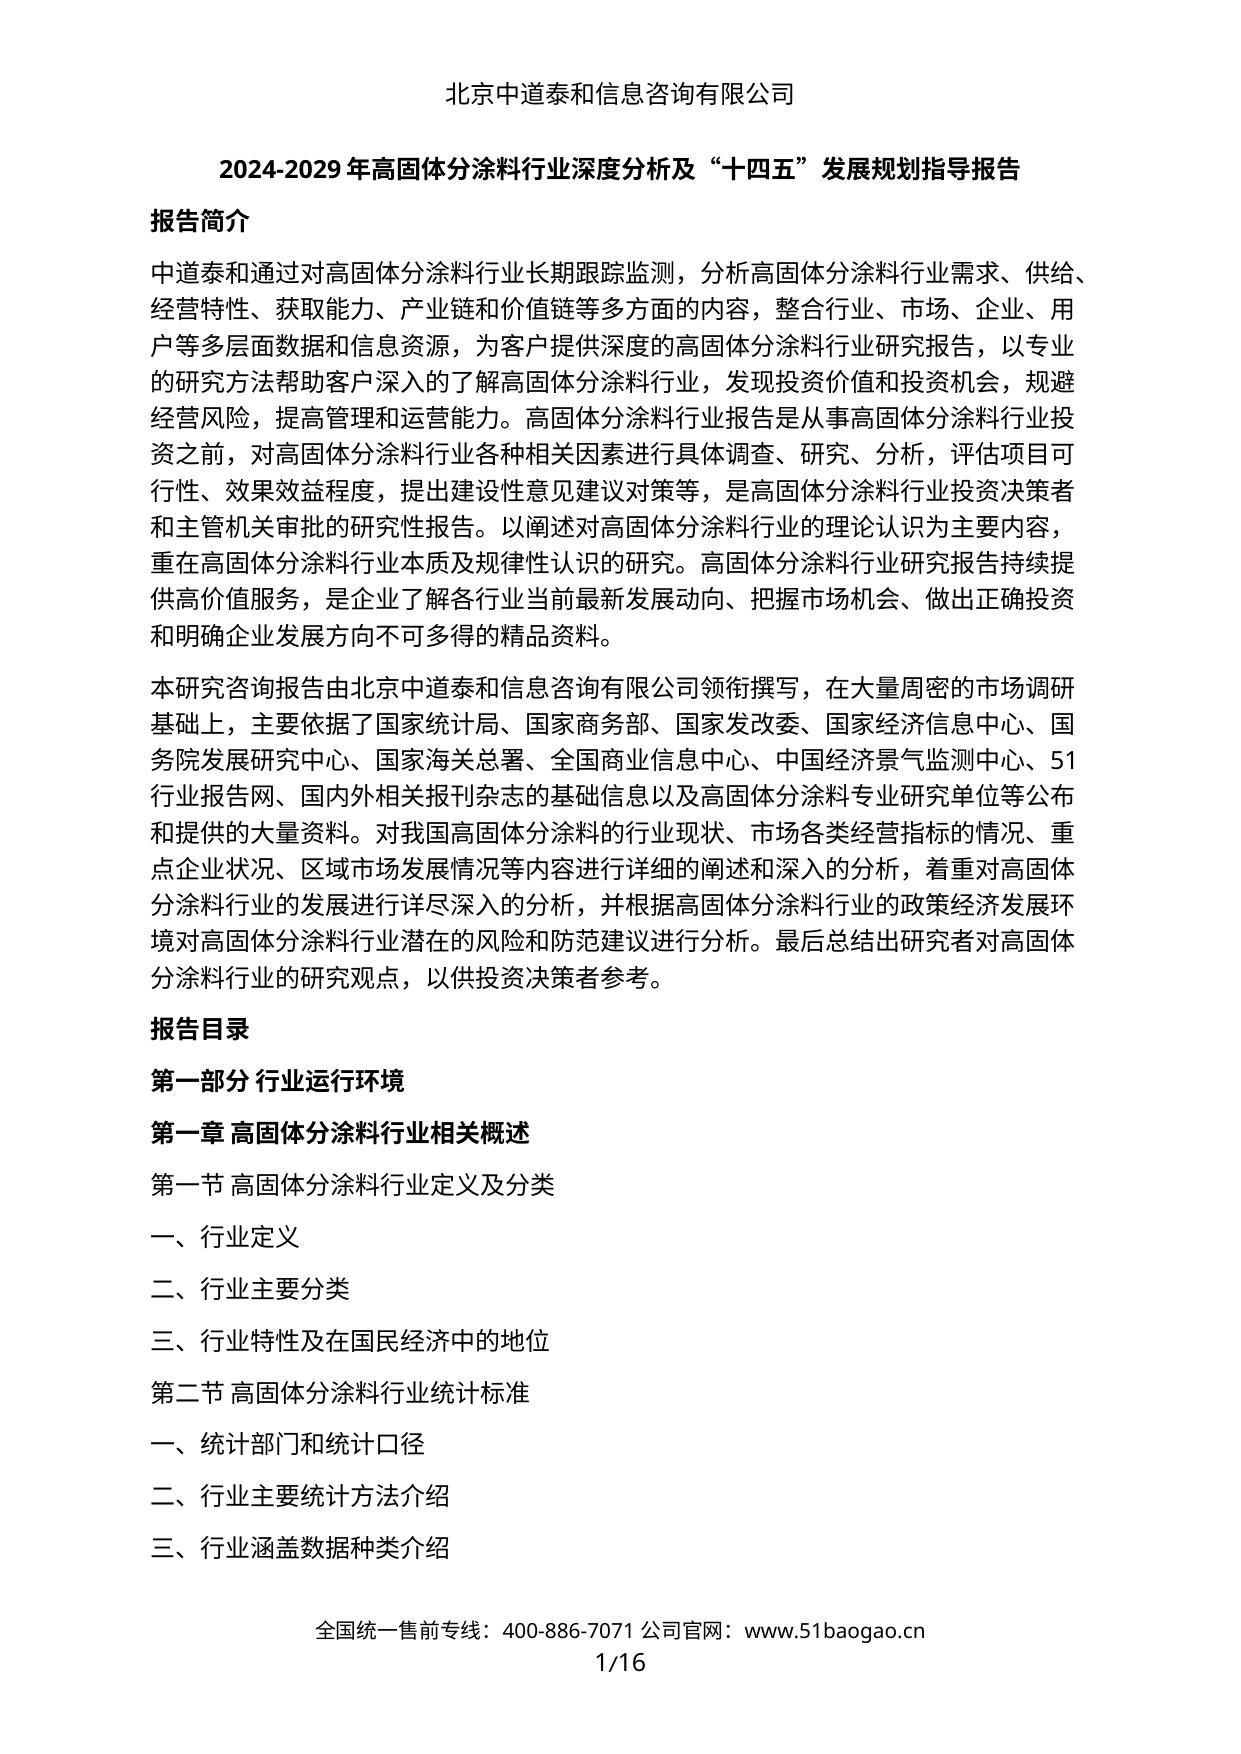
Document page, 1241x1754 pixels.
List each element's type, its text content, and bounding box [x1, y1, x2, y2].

text 第一部分 行业运行环境 [150, 1062, 1090, 1098]
text 中道泰和通过对高固体分涂料行业长期跟踪监测，分析高固体分涂料行业需求、供给、经营特性、获取能力、产业链和价值链等多方面的内容，整合行业、市场、企业、用户等多层面数据和信息资源，为客户提供深度的高固体分涂料行业研究报告，以专业的研究方法帮助客户深入的了解高固体分涂料行业，发现投资价值和投资机会，规避经营风险，提高管理和运营能力。高固体分涂料行业报告是从事高固体分涂料行业投资之前，对高固体分涂料行业各种相关因素进行具体调查、研究、分析，评估项目可行性、效果效益程度，提出建设性意见建议对策等，是高固体分涂料行业投资决策者和主管机关审批的研究性报告。以阐述对高固体分涂料行业的理论认识为主要内容，重在高固体分涂料行业本质及规律性认识的研究。高固体分涂料行业研究报告持续提供高价值服务，是企业了解各行业当前最新发展动向、把握市场机会、做出正确投资和明确企业发展方向不可多得的精品资料。 [150, 254, 1090, 652]
text 一、统计部门和统计口径 [150, 1425, 1090, 1461]
text 报告简介 [150, 202, 1090, 238]
text 一、行业定义 [150, 1217, 1090, 1254]
text 三、行业涵盖数据种类介绍 [150, 1529, 1090, 1565]
text 二、行业主要分类 [150, 1269, 1090, 1306]
text 第一章 高固体分涂料行业相关概述 [150, 1114, 1090, 1150]
text 本研究咨询报告由北京中道泰和信息咨询有限公司领衔撰写，在大量周密的市场调研基础上，主要依据了国家统计局、国家商务部、国家发改委、国家经济信息中心、国务院发展研究中心、国家海关总署、全国商业信息中心、中国经济景气监测中心、51行业报告网、国内外相关报刊杂志的基础信息以及高固体分涂料专业研究单位等公布和提供的大量资料。对我国高固体分涂料的行业现状、市场各类经营指标的情况、重点企业状况、区域市场发展情况等内容进行详细的阐述和深入的分析，着重对高固体分涂料行业的发展进行详尽深入的分析，并根据高固体分涂料行业的政策经济发展环境对高固体分涂料行业潜在的风险和防范建议进行分析。最后总结出研究者对高固体分涂料行业的研究观点，以供投资决策者参考。 [150, 668, 1090, 994]
text 报告目录 [150, 1010, 1090, 1046]
text 第二节 高固体分涂料行业统计标准 [150, 1373, 1090, 1409]
text 第一节 高固体分涂料行业定义及分类 [150, 1166, 1090, 1202]
text 三、行业特性及在国民经济中的地位 [150, 1321, 1090, 1357]
text 二、行业主要统计方法介绍 [150, 1477, 1090, 1513]
text 2024-2029年高固体分涂料行业深度分析及“十四五”发展规划指导报告 [150, 150, 1090, 186]
